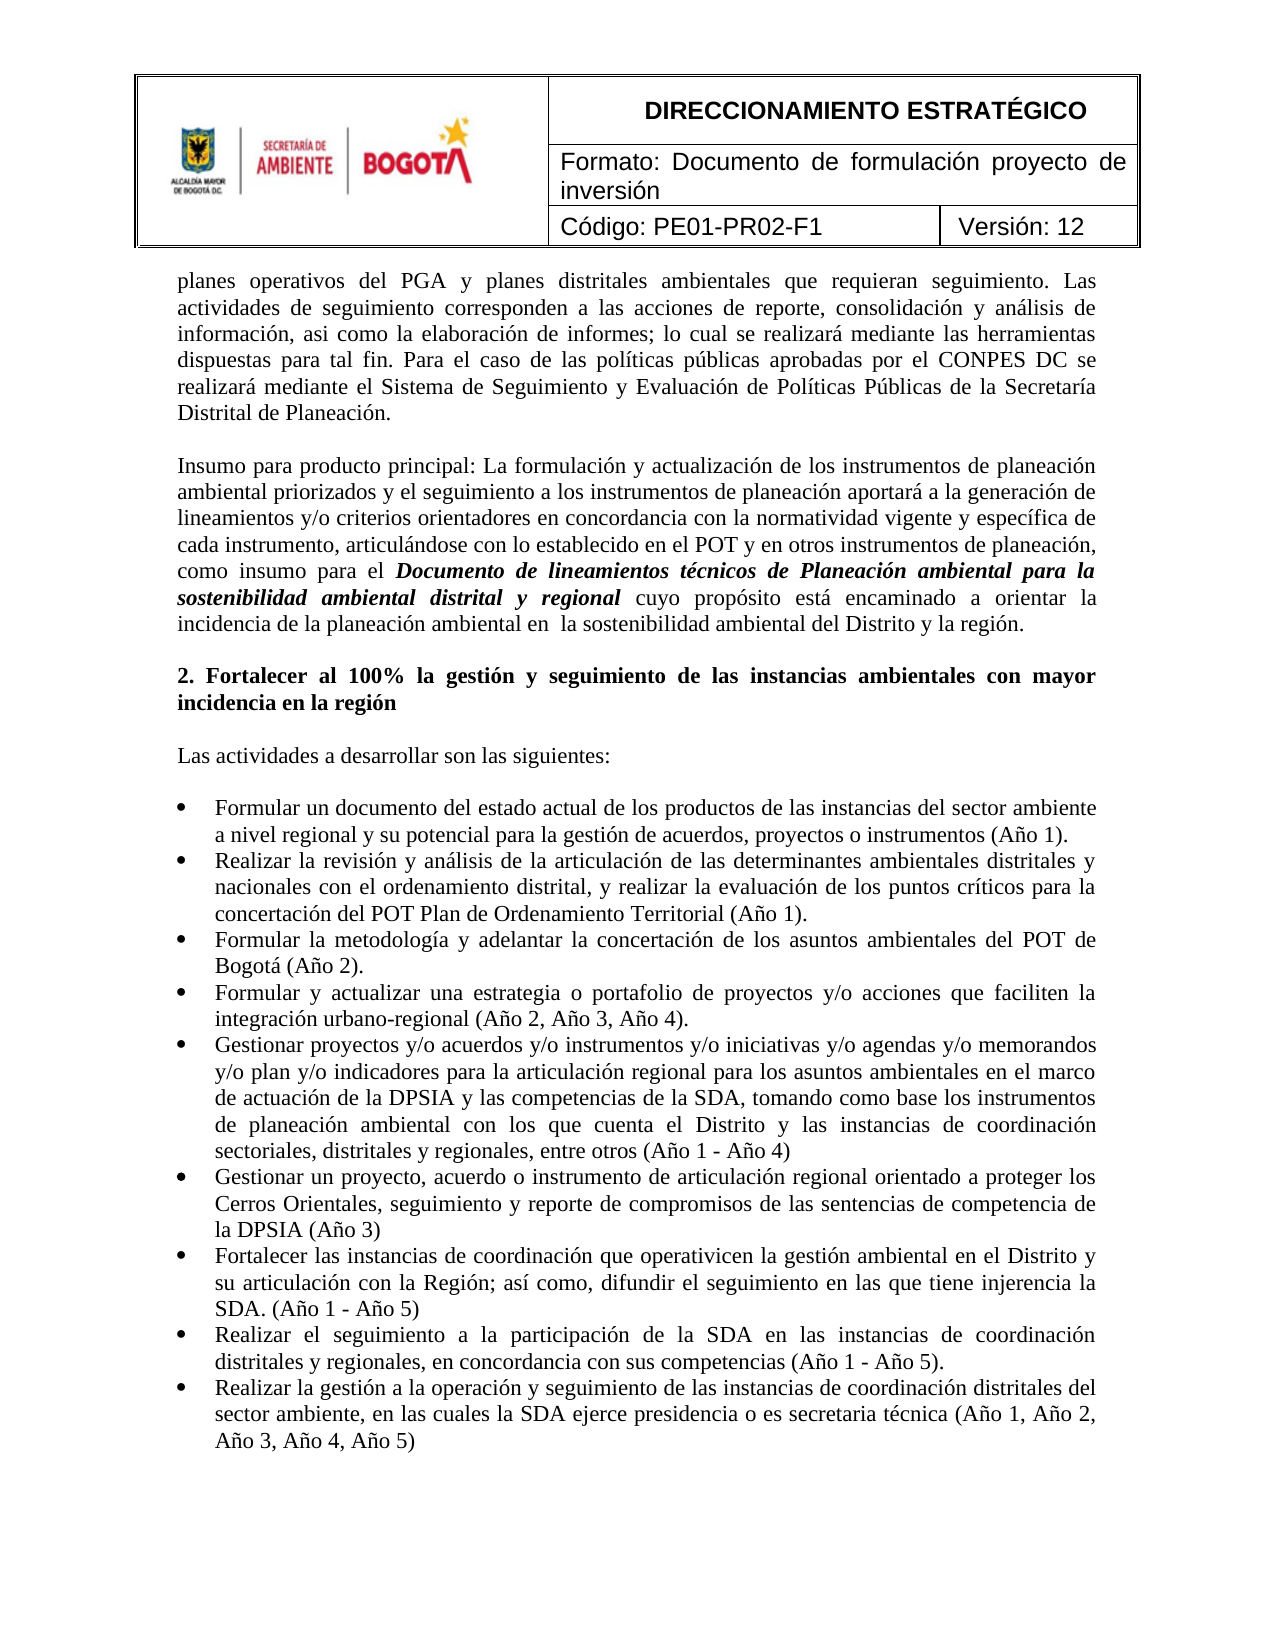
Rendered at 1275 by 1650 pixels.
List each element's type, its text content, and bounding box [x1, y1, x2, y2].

text Insumo para producto principal: La formulación y actualización de los instrumentos de planeación ambiental priorizados y el seguimiento a los instrumentos de planeación aportará a la generación de lineamientos y/o criterios orientadores en concordancia con la normatividad vigente y específica de cada instrumento, articulándose con lo establecido en el POT y en otros instrumentos de planeación, como insumo para el Documento de lineamientos técnicos de Planeación ambiental para la sostenibilidad ambiental distrital y regional cuyo propósito está encaminado a orientar la incidencia de la planeación ambiental en la sostenibilidad ambiental del Distrito y la región. [177, 452, 1098, 636]
list Gestionar un proyecto, acuerdo o instrumento de articulación regional orientado a proteger los Cerros Orientales, seguimiento y reporte de compromisos de las sentencias de competencia de la DPSIA (Año 3) [177, 1163, 1098, 1242]
list Formular y actualizar una estrategia o portafolio de proyectos y/o acciones que faciliten la integración urbano-regional (Año 2, Año 3, Año 4). [177, 979, 1098, 1032]
list Realizar la revisión y análisis de la articulación de las determinantes ambientales distritales y nacionales con el ordenamiento distrital, y realizar la evaluación de los puntos críticos para la concertación del POT Plan de Ordenamiento Territorial (Año 1). [177, 847, 1098, 926]
picture [147, 78, 501, 243]
list Realizar la gestión a la operación y seguimiento de las instancias de coordinación distritales del sector ambiente, en las cuales la SDA ejerce presidencia o es secretaria técnica (Año 1, Año 2, Año 3, Año 4, Año 5) [177, 1374, 1098, 1453]
list Formular la metodología y adelantar la concertación de los asuntos ambientales del POT de Bogotá (Año 2). [177, 926, 1098, 979]
list Fortalecer las instancias de coordinación que operativicen la gestión ambiental en el Distrito y su articulación con la Región; así como, difundir el seguimiento en las que tiene injerencia la SDA. (Año 1 - Año 5) [177, 1242, 1098, 1321]
text 2. Fortalecer al 100% la gestión y seguimiento de las instancias ambientales con mayor incidencia en la región [177, 663, 1098, 715]
text Las actividades a desarrollar son las siguientes: [177, 742, 1098, 768]
list Realizar el seguimiento a la participación de la SDA en las instancias de coordinación distritales y regionales, en concordancia con sus competencias (Año 1 - Año 5). [177, 1321, 1098, 1374]
list Formular un documento del estado actual de los productos de las instancias del sector ambiente a nivel regional y su potencial para la gestión de acuerdos, proyectos o instrumentos (Año 1). [177, 794, 1098, 847]
list Gestionar proyectos y/o acuerdos y/o instrumentos y/o iniciativas y/o agendas y/o memorandos y/o plan y/o indicadores para la articulación regional para los asuntos ambientales en el marco de actuación de la DPSIA y las competencias de la SDA, tomando como base los instrumentos de planeación ambiental con los que cuenta el Distrito y las instancias de coordinación sectoriales, distritales y regionales, entre otros (Año 1 - Año 4) [177, 1032, 1098, 1163]
